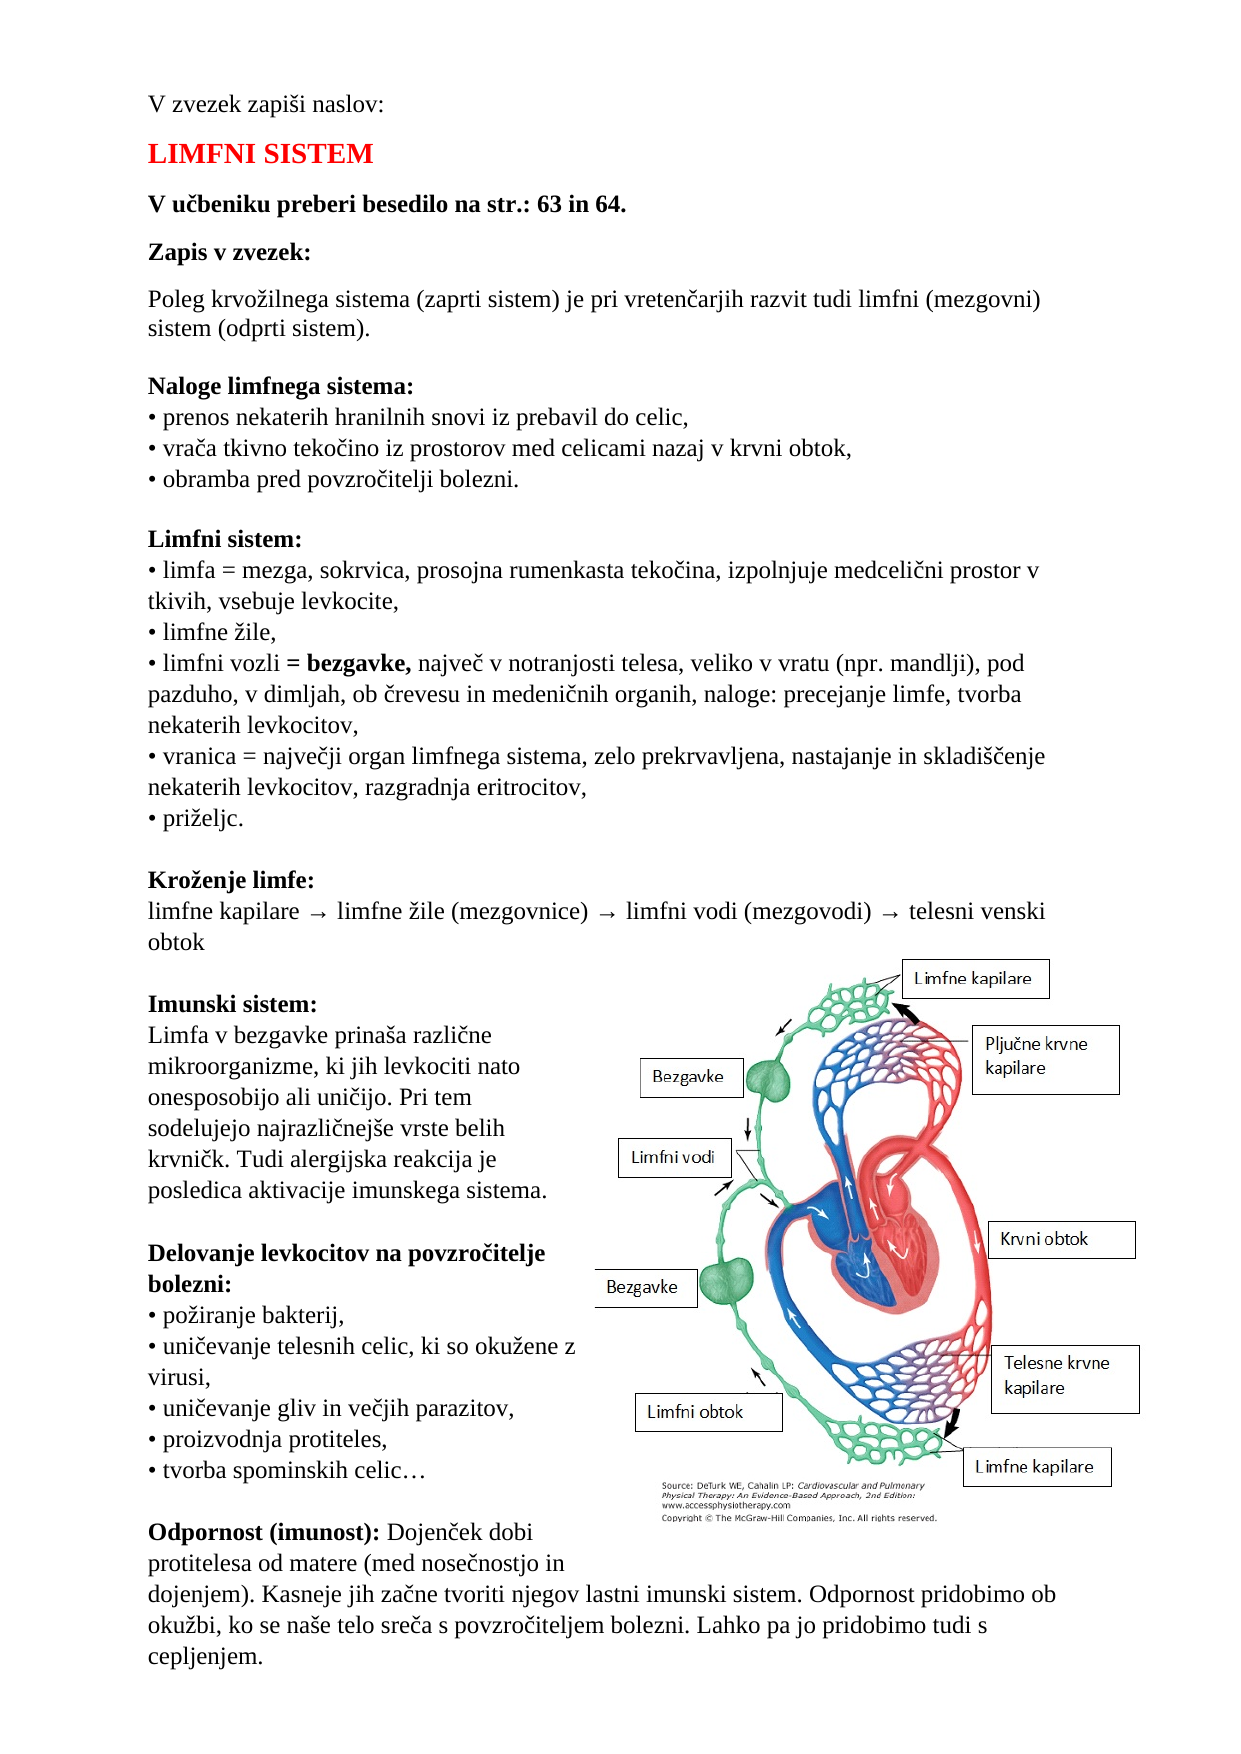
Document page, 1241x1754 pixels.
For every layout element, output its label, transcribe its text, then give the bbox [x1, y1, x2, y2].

text Kroženje limfe: [148, 865, 1093, 894]
text V zvezek zapiši naslov: [148, 89, 1093, 117]
text Limfni sistem: [148, 524, 1093, 552]
text LIMFNI SISTEM [148, 136, 1093, 170]
picture [593, 959, 1163, 1566]
text • limfni vozli = bezgavke, največ v notranjosti telesa, veliko v vratu (npr. mandlji), pod pazduho, v dimljah, ob črevesu in medeničnih organih, naloge: precejanje limfe, tvorba nekaterih levkocitov, [148, 648, 1093, 739]
text • tvorba spominskih celic… [148, 1455, 593, 1484]
text • vrača tkivno tekočino iz prostorov med celicami nazaj v krvni obtok, [148, 433, 1093, 462]
text • limfa = mezga, sokrvica, prosojna rumenkasta tekočina, izpolnjuje medcelični prostor v tkivih, vsebuje levkocite, [148, 555, 1093, 614]
text • požiranje bakterij, [148, 1300, 593, 1328]
text Poleg krvožilnega sistema (zaprti sistem) je pri vretenčarjih razvit tudi limfni (mezgovni) sistem (odprti sistem). [148, 284, 1093, 342]
text Odpornost (imunost): Dojenček dobi protitelesa od matere (med nosečnostjo in dojenjem). Kasneje jih začne tvoriti njegov lastni imunski sistem. Odpornost pridobimo ob okužbi, ko se naše telo sreča s povzročiteljem bolezni. Lahko pa jo pridobimo tudi s cepljenjem. [148, 1517, 1093, 1670]
text Zapis v zvezek: [148, 237, 1093, 266]
text V učbeniku preberi besedilo na str.: 63 in 64. [148, 189, 1093, 218]
text • prenos nekaterih hranilnih snovi iz prebavil do celic, [148, 402, 1093, 431]
text Limfa v bezgavke prinaša različne mikroorganizme, ki jih levkociti nato onesposobijo ali uničijo. Pri tem sodelujejo najrazličnejše vrste belih krvničk. Tudi alergijska reakcija je posledica aktivacije imunskega sistema. [148, 1020, 593, 1204]
text • uničevanje gliv in večjih parazitov, [148, 1393, 593, 1422]
text • uničevanje telesnih celic, ki so okužene z virusi, [148, 1331, 593, 1391]
text • proizvodnja protiteles, [148, 1424, 593, 1453]
text limfne kapilare → limfne žile (mezgovnice) → limfni vodi (mezgovodi) → telesni venski obtok [148, 896, 1093, 956]
text • vranica = največji organ limfnega sistema, zelo prekrvavljena, nastajanje in skladiščenje nekaterih levkocitov, razgradnja eritrocitov, [148, 741, 1093, 801]
text • obramba pred povzročitelji bolezni. [148, 464, 1093, 493]
text • priželjc. [148, 803, 1093, 832]
text Imunski sistem: [148, 989, 593, 1018]
text • limfne žile, [148, 617, 1093, 646]
text Delovanje levkocitov na povzročitelje bolezni: [148, 1238, 593, 1297]
text Naloge limfnega sistema: [148, 371, 1093, 399]
